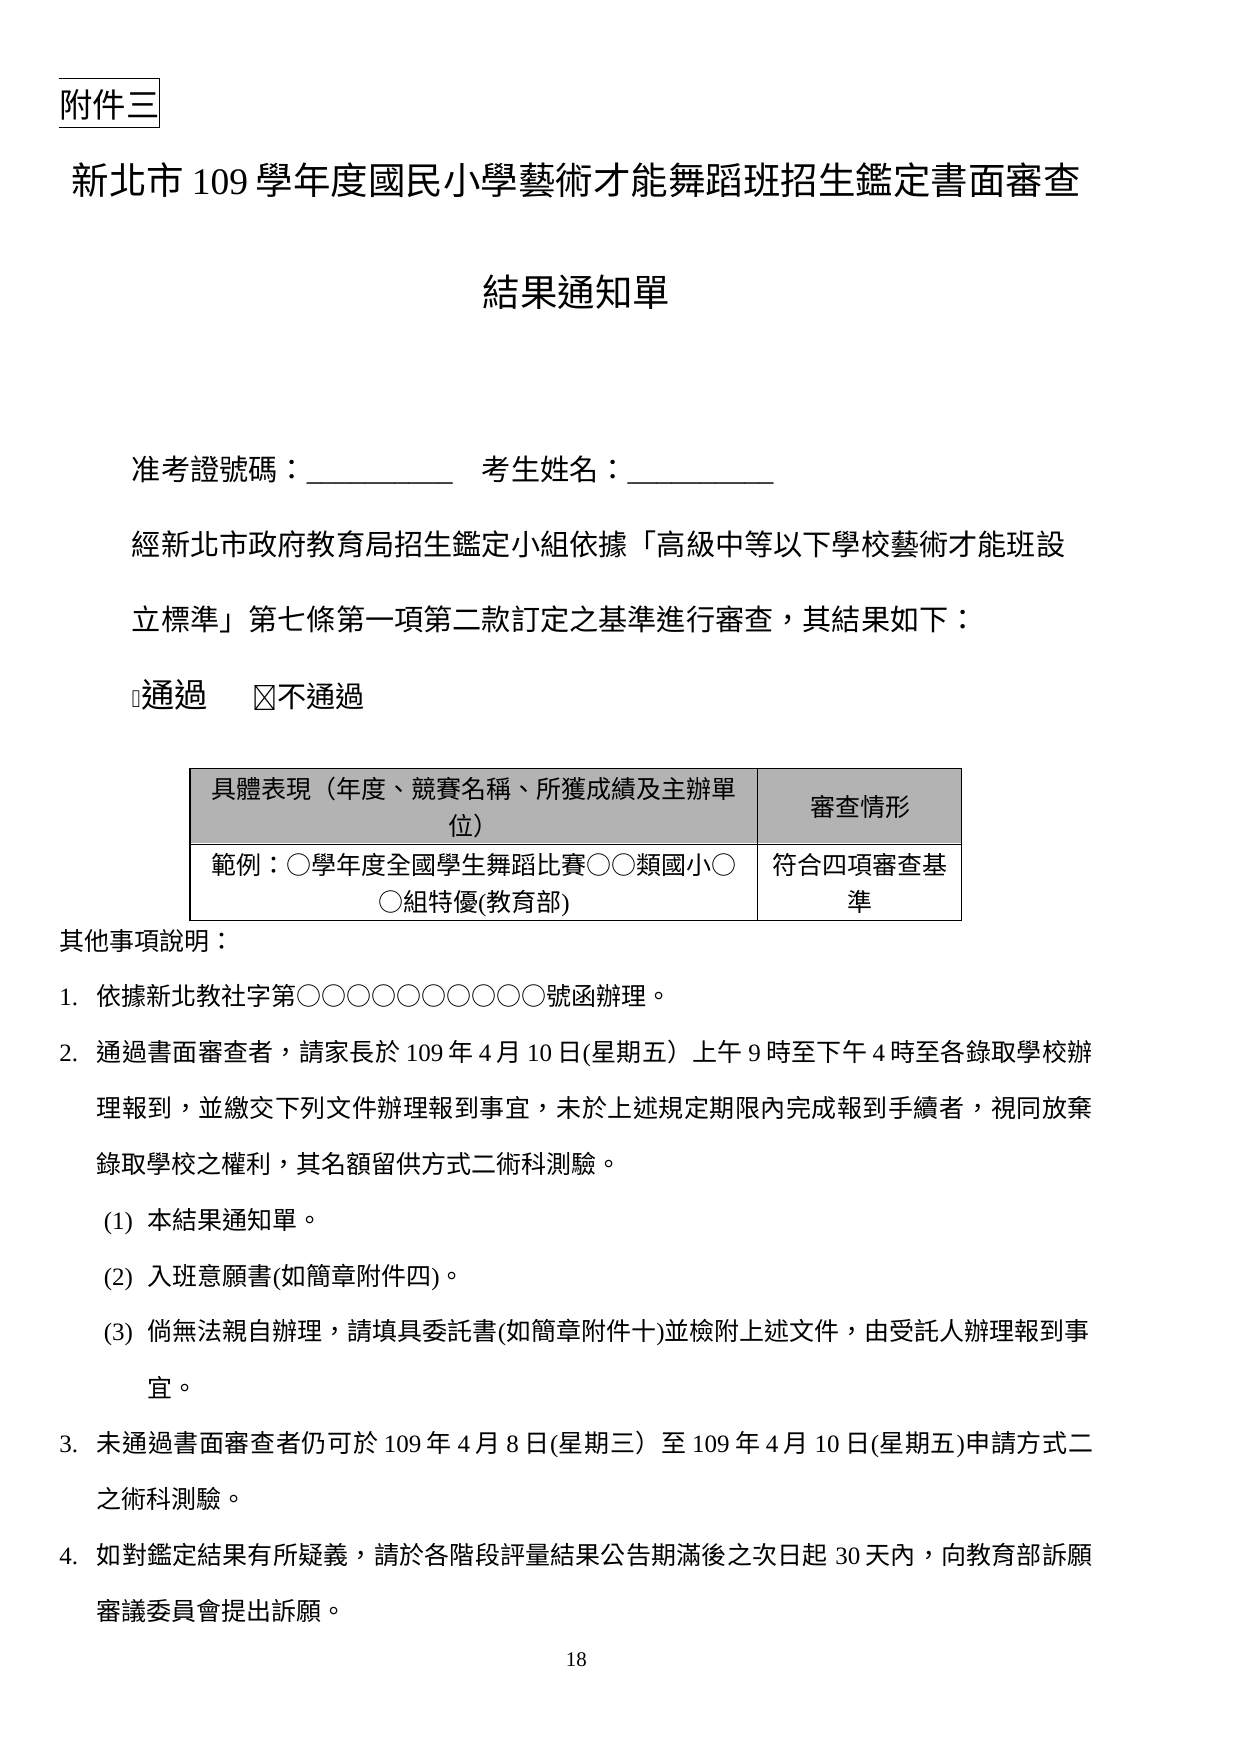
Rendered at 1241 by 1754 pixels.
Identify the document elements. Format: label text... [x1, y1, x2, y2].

list 未通過書面審查者仍可於109年4月8日(星期三）至109年4月10日(星期五)申請方式二之術科測驗。 [59, 1423, 1093, 1517]
text 准考證號碼：__________ 考生姓名：__________ [132, 430, 1093, 505]
list 入班意願書(如簡章附件四)。 [103, 1256, 1093, 1293]
table_header 審查情形 [758, 769, 961, 843]
text 通過 不通過 [132, 655, 1093, 730]
text 其他事項說明： [59, 921, 1093, 958]
list 本結果通知單。 [103, 1200, 1093, 1237]
table_header 具體表現（年度、競賽名稱、所獲成績及主辦單位） [191, 769, 757, 843]
text 經新北市政府教育局招生鑑定小組依據「高級中等以下學校藝術才能班設立標準」第七條第一項第二款訂定之基準進行審查，其結果如下： [132, 505, 1093, 655]
list 如對鑑定結果有所疑義，請於各階段評量結果公告期滿後之次日起30天內，向教育部訴願審議委員會提出訴願。 [59, 1535, 1093, 1629]
list 依據新北教社字第○○○○○○○○○○號函辦理。 [59, 976, 1093, 1014]
list 倘無法親自辦理，請填具委託書(如簡章附件十)並檢附上述文件，由受託人辦理報到事宜。 [103, 1311, 1093, 1405]
table_cell 符合四項審查基準 [758, 845, 961, 919]
text 附件三 [59, 65, 1093, 140]
list 通過書面審查者，請家長於109年4月10日(星期五）上午9時至下午4時至各錄取學校辦理報到，並繳交下列文件辦理報到事宜，未於上述規定期限內完成報到手續者，視同放棄錄取學校之權利，其名額留供方式二術科測驗。 [59, 1032, 1093, 1182]
text 新北市109學年度國民小學藝術才能舞蹈班招生鑑定書面審查結果通知單 [59, 140, 1093, 328]
table_cell 範例：○學年度全國學生舞蹈比賽○○類國小○○組特優(教育部) [191, 845, 757, 919]
